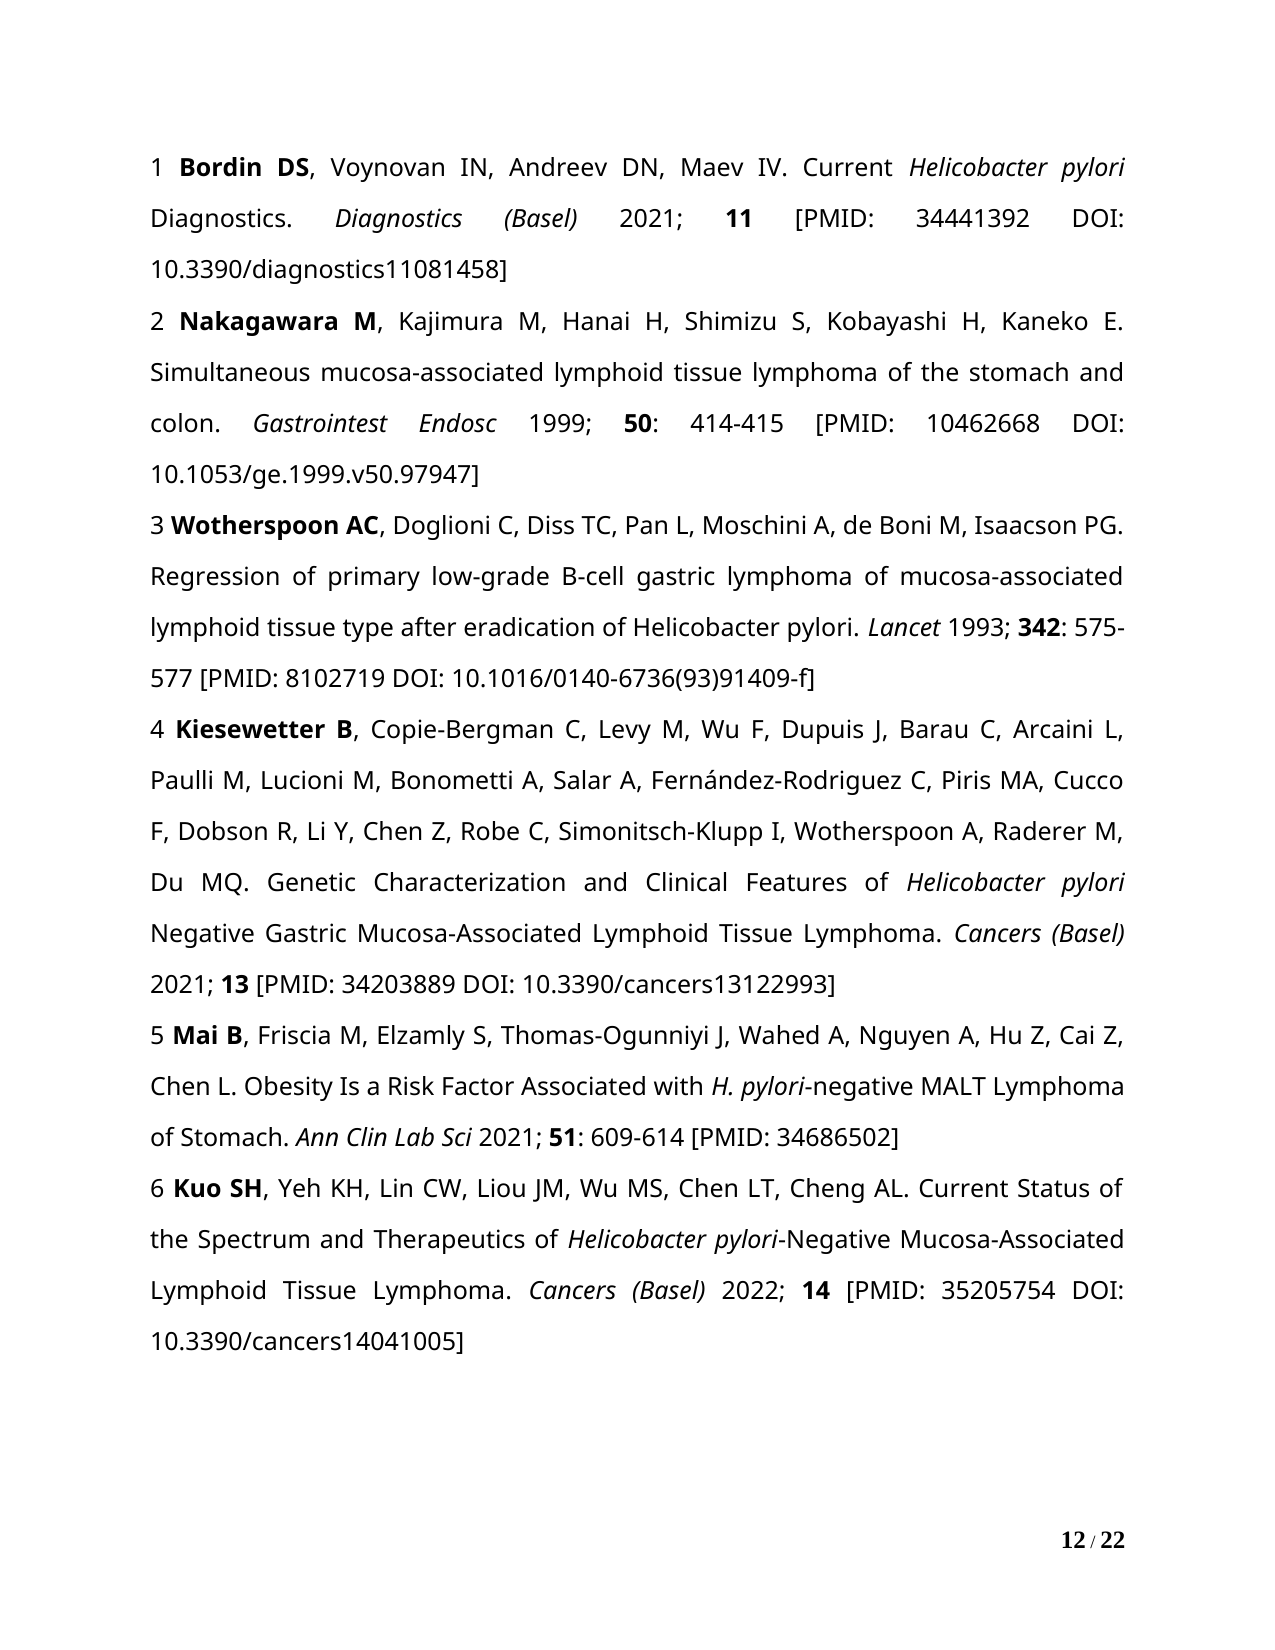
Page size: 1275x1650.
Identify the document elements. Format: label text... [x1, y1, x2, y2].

text 5 Mai B, Friscia M, Elzamly S, Thomas-Ogunniyi J, Wahed A, Nguyen A, Hu Z, Cai Z, Chen L. Obesity Is a Risk Factor Associated with H. pylori-negative MALT Lymphoma of Stomach. Ann Clin Lab Sci 2021; 51: 609-614 [PMID: 34686502] [150, 1018, 1125, 1154]
text 6 Kuo SH, Yeh KH, Lin CW, Liou JM, Wu MS, Chen LT, Cheng AL. Current Status of the Spectrum and Therapeutics of Helicobacter pylori-Negative Mucosa-Associated Lymphoid Tissue Lymphoma. Cancers (Basel) 2022; 14 [PMID: 35205754 DOI: 10.3390/cancers14041005] [150, 1171, 1125, 1358]
text 1 Bordin DS, Voynovan IN, Andreev DN, Maev IV. Current Helicobacter pylori Diagnostics. Diagnostics (Basel) 2021; 11 [PMID: 34441392 DOI: 10.3390/diagnostics11081458] [150, 150, 1125, 286]
text 3 Wotherspoon AC, Doglioni C, Diss TC, Pan L, Moschini A, de Boni M, Isaacson PG. Regression of primary low-grade B-cell gastric lymphoma of mucosa-associated lymphoid tissue type after eradication of Helicobacter pylori. Lancet 1993; 342: 575-577 [PMID: 8102719 DOI: 10.1016/0140-6736(93)91409-f] [150, 507, 1125, 694]
text 4 Kiesewetter B, Copie-Bergman C, Levy M, Wu F, Dupuis J, Barau C, Arcaini L, Paulli M, Lucioni M, Bonometti A, Salar A, Fernández-Rodriguez C, Piris MA, Cucco F, Dobson R, Li Y, Chen Z, Robe C, Simonitsch-Klupp I, Wotherspoon A, Raderer M, Du MQ. Genetic Characterization and Clinical Features of Helicobacter pylori Negative Gastric Mucosa-Associated Lymphoid Tissue Lymphoma. Cancers (Basel) 2021; 13 [PMID: 34203889 DOI: 10.3390/cancers13122993] [150, 711, 1125, 1001]
text 2 Nakagawara M, Kajimura M, Hanai H, Shimizu S, Kobayashi H, Kaneko E. Simultaneous mucosa-associated lymphoid tissue lymphoma of the stomach and colon. Gastrointest Endosc 1999; 50: 414-415 [PMID: 10462668 DOI: 10.1053/ge.1999.v50.97947] [150, 303, 1125, 490]
